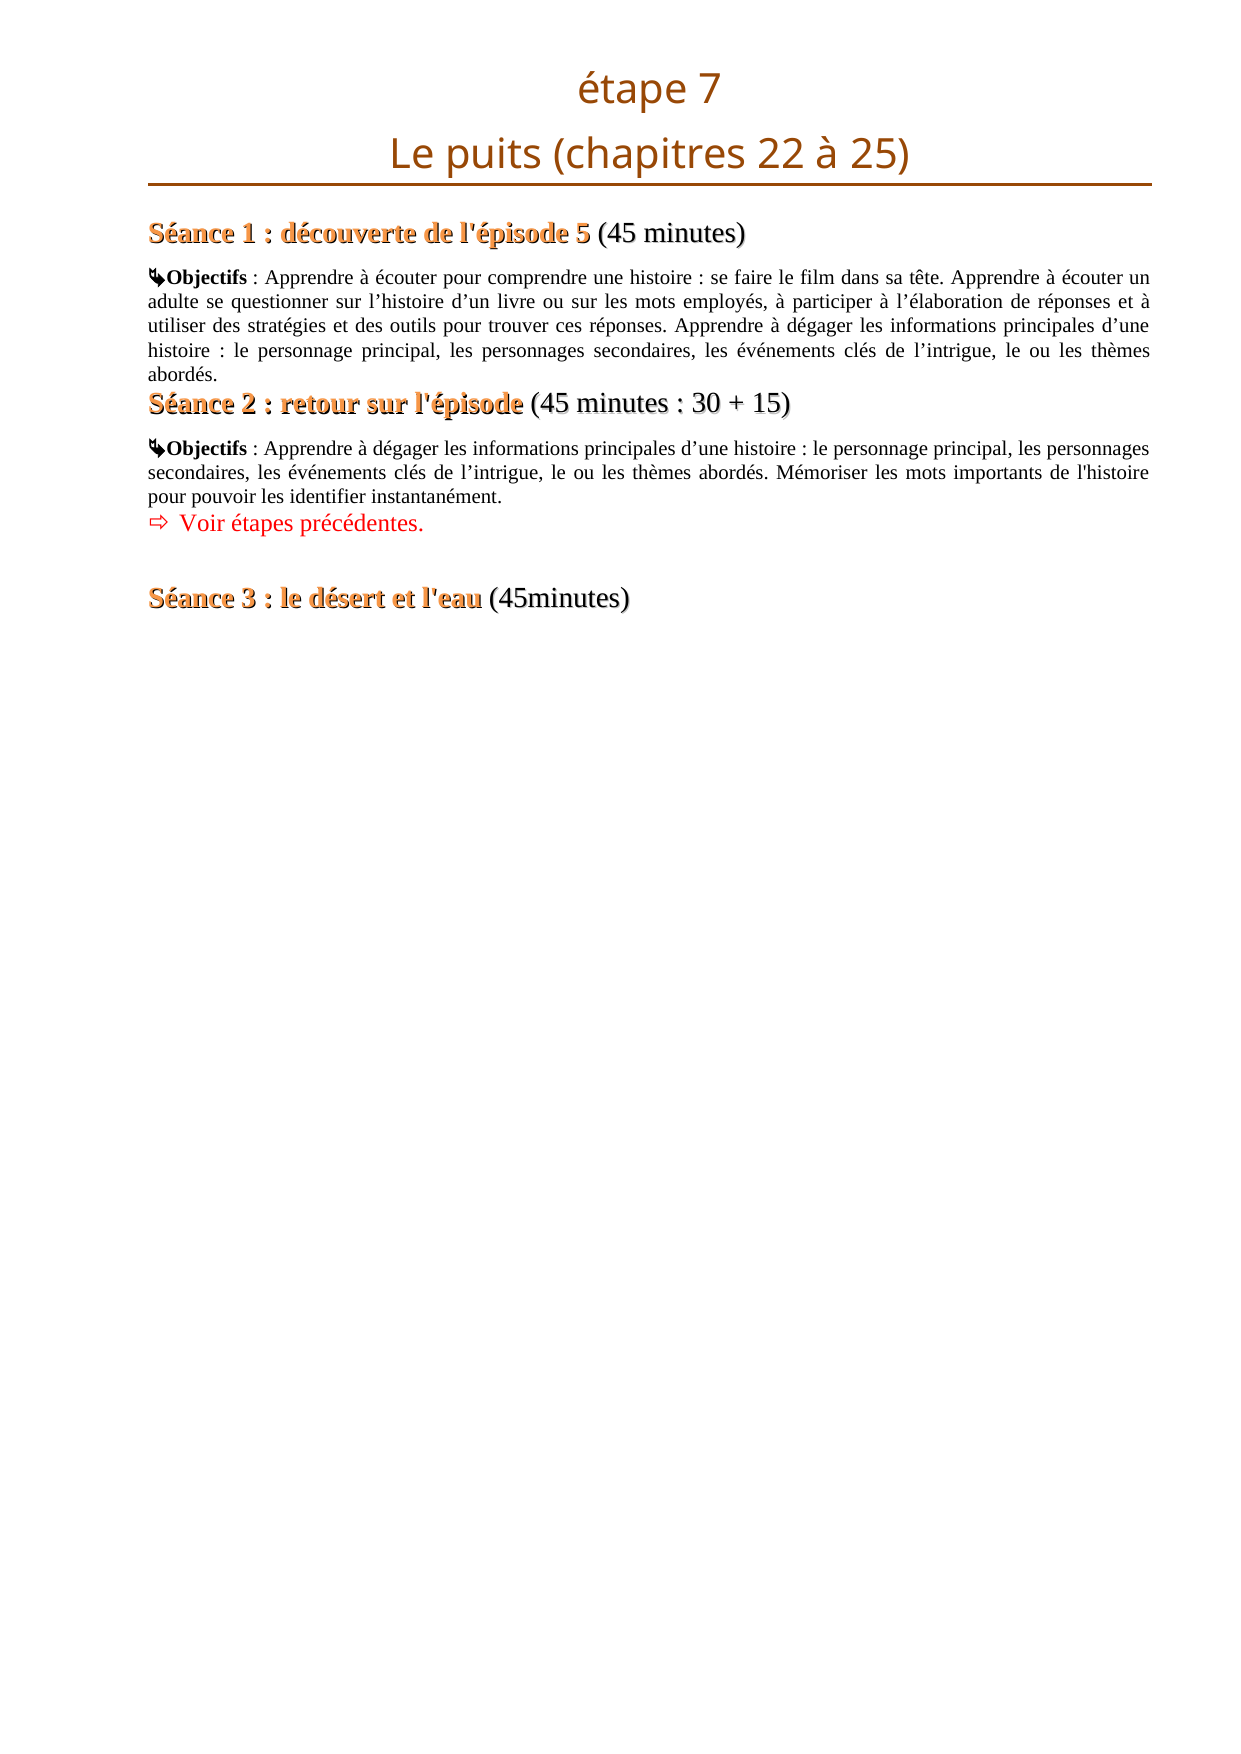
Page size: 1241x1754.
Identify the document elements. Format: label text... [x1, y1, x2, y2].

subtitle Le puits (chapitres 22 à 25) [148, 124, 1152, 183]
subtitle Séance 3 : le désert et l'eau (45minutes) [148, 580, 1152, 613]
subtitle Séance 2 : retour sur l'épisode (45 minutes : 30 + 15) [148, 386, 1152, 419]
text Voir étapes précédentes. [148, 508, 1152, 537]
subtitle Séance 1 : découverte de l'épisode 5 (45 minutes) [148, 215, 1152, 248]
subtitle étape 7 [148, 59, 1152, 116]
